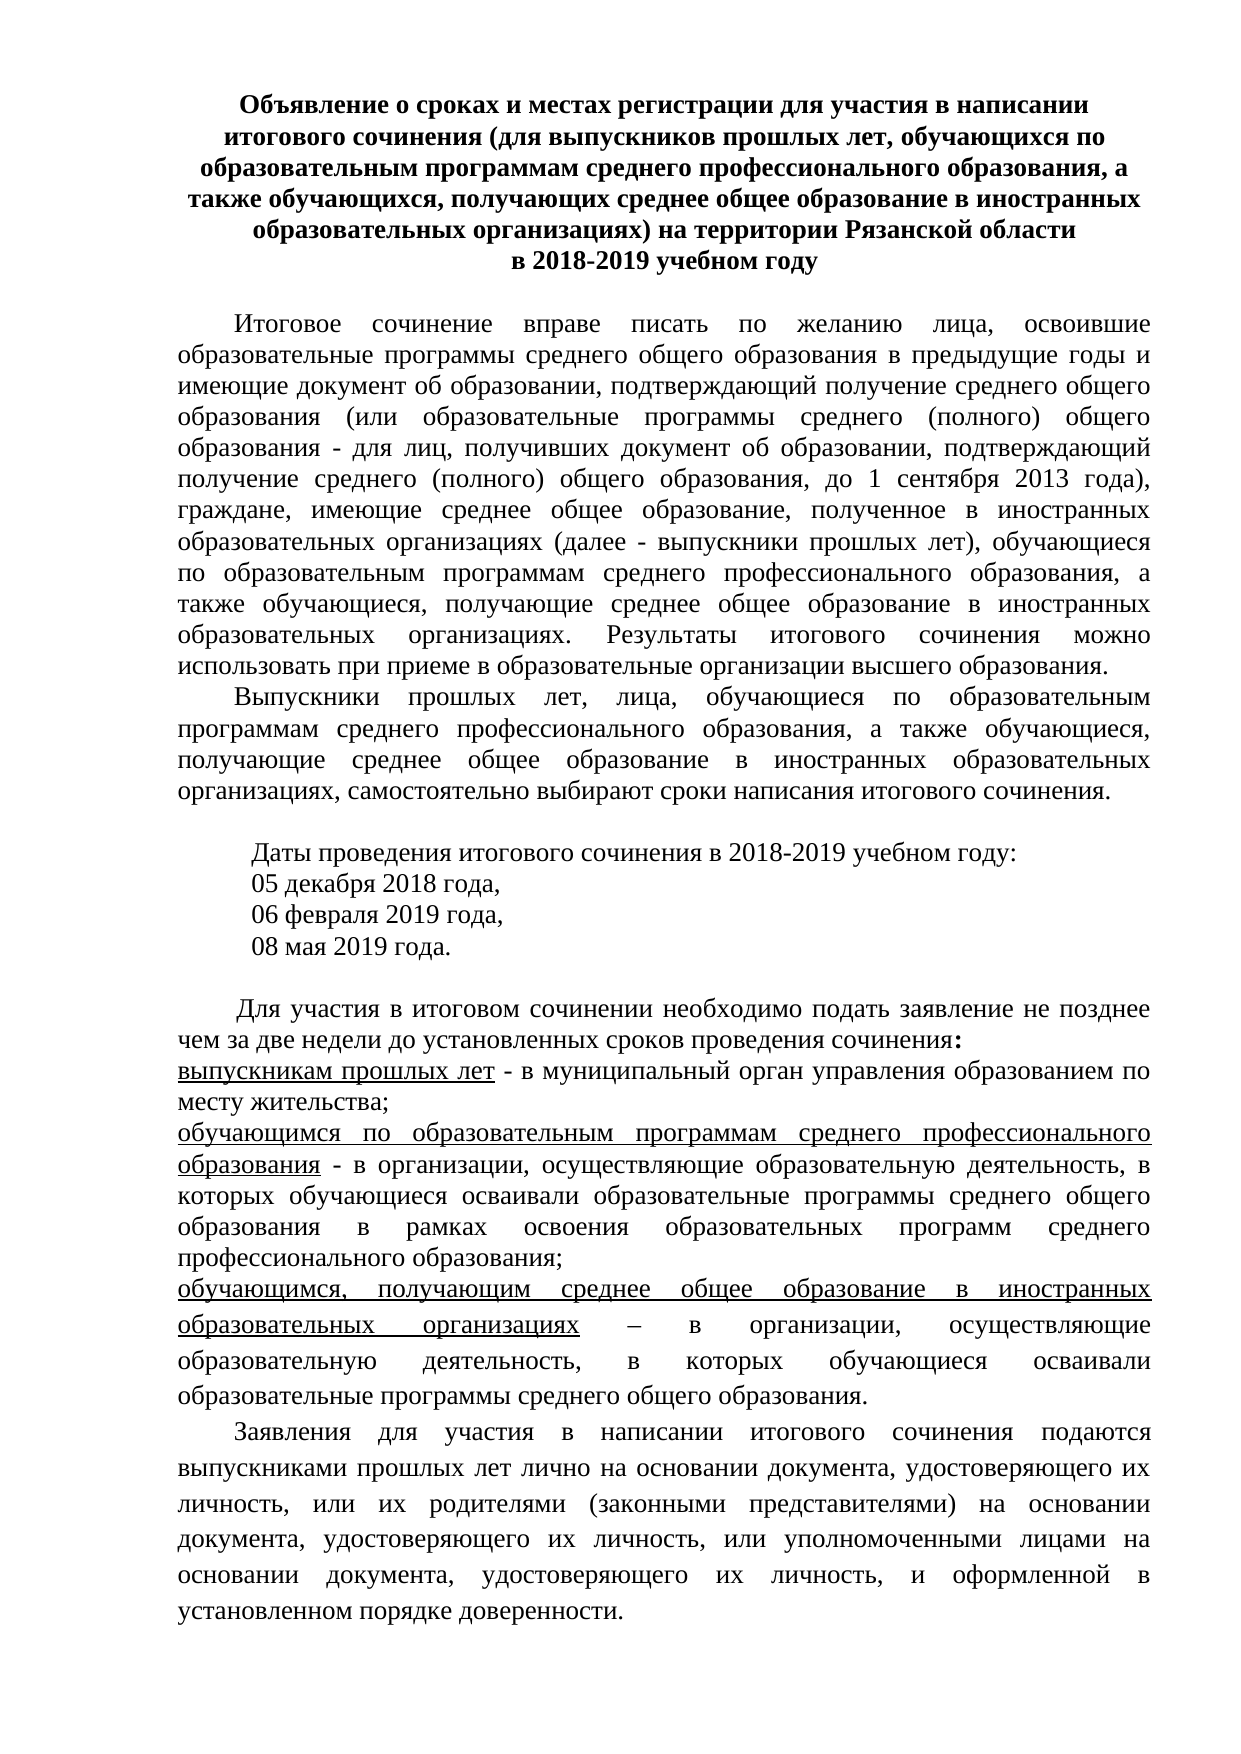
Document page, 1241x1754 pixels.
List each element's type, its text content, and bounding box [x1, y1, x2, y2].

text Итоговое сочинение вправе писать по желанию лица, освоившие образовательные программы среднего общего образования в предыдущие годы и имеющие документ об образовании, подтверждающий получение среднего общего образования (или образовательные программы среднего (полного) общего образования - для лиц, получивших документ об образовании, подтверждающий получение среднего (полного) общего образования, до 1 сентября 2013 года), граждане, имеющие среднее общее образование, полученное в иностранных образовательных организациях (далее - выпускники прошлых лет), обучающиеся по образовательным программам среднего профессионального образования, а также обучающиеся, получающие среднее общее образование в иностранных образовательных организациях. Результаты итогового сочинения можно использовать при приеме в образовательные организации высшего образования. [177, 307, 1152, 681]
text 06 февраля 2019 года, [177, 898, 1152, 930]
text обучающимся, получающим среднее общее образование в иностранных образовательных организациях – в организации, осуществляющие образовательную деятельность, в которых обучающиеся осваивали образовательные программы среднего общего образования. [177, 1300, 1152, 1411]
text обучающимся, получающим среднее общее образование в иностранных образовательных организациях – в организации, осуществляющие образовательную деятельность, в которых обучающиеся осваивали образовательные программы среднего общего образования. [177, 1272, 1152, 1299]
text Объявление о сроках и местах регистрации для участия в написании итогового сочинения (для выпускников прошлых лет, обучающихся по образовательным программам среднего профессионального образования, а также обучающихся, получающих среднее общее образование в иностранных образовательных организациях) на территории Рязанской области в 2018-2019 учебном году [177, 89, 1152, 276]
text Даты проведения итогового сочинения в 2018-2019 учебном году: [177, 836, 1152, 867]
text обучающимся по образовательным программам среднего профессионального образования - в организации, осуществляющие образовательную деятельность, в которых обучающиеся осваивали образовательные программы среднего общего образования в рамках освоения образовательных программ среднего профессионального образования; [177, 1117, 1152, 1144]
text Для участия в итоговом сочинении необходимо подать заявление не позднее чем за две недели до установленных сроков проведения сочинения: [177, 992, 1152, 1054]
text выпускникам прошлых лет - в муниципальный орган управления образованием по месту жительства; [177, 1054, 1152, 1117]
text 08 мая 2019 года. [177, 930, 1152, 961]
text Заявления для участия в написании итогового сочинения подаются выпускниками прошлых лет лично на основании документа, удостоверяющего их личность, или их родителями (законными представителями) на основании документа, удостоверяющего их личность, или уполномоченными лицами на основании документа, удостоверяющего их личность, и оформленной в установленном порядке доверенности. [177, 1415, 1152, 1625]
text 05 декабря 2018 года, [177, 867, 1152, 898]
text Выпускники прошлых лет, лица, обучающиеся по образовательным программам среднего профессионального образования, а также обучающиеся, получающие среднее общее образование в иностранных образовательных организациях, самостоятельно выбирают сроки написания итогового сочинения. [177, 681, 1152, 805]
text обучающимся по образовательным программам среднего профессионального образования - в организации, осуществляющие образовательную деятельность, в которых обучающиеся осваивали образовательные программы среднего общего образования в рамках освоения образовательных программ среднего профессионального образования; [177, 1145, 1152, 1272]
